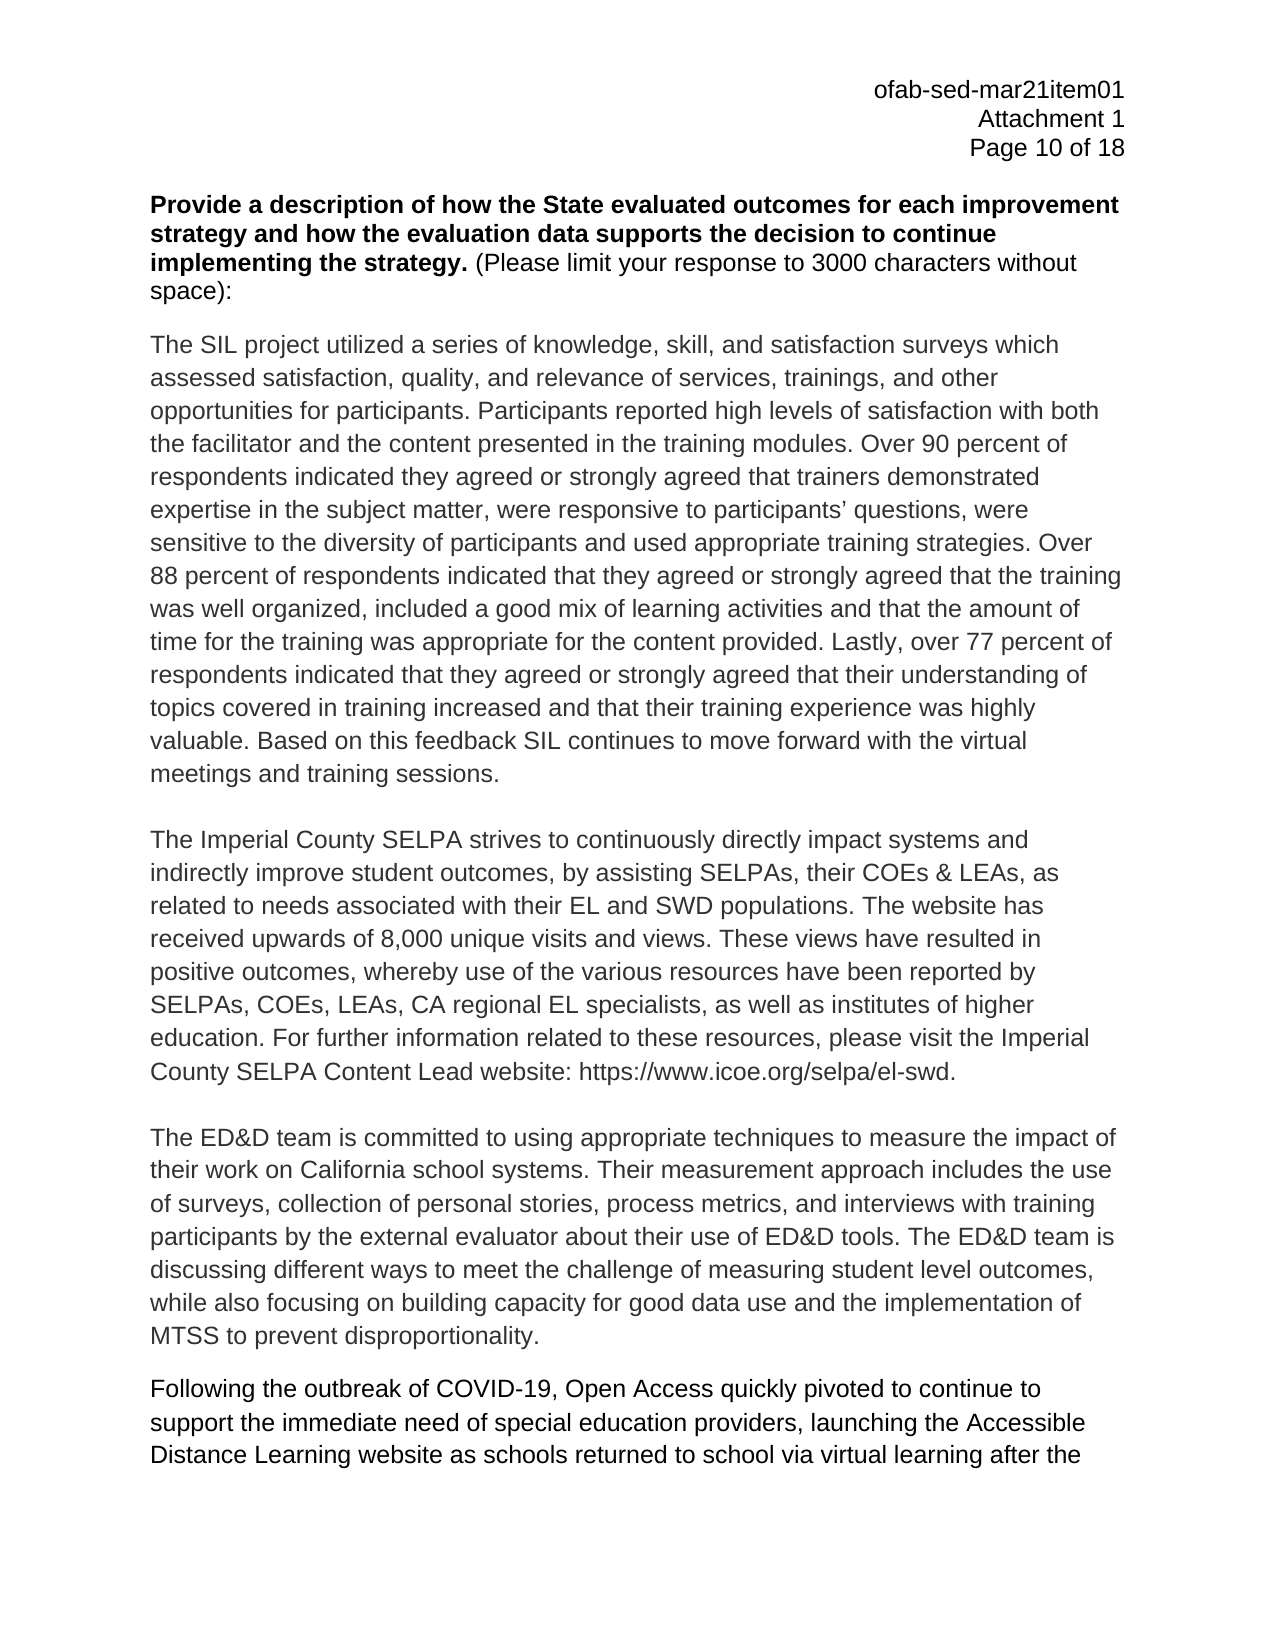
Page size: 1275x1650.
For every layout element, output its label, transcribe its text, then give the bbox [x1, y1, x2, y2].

text The SIL project utilized a series of knowledge, skill, and satisfaction surveys which assessed satisfaction, quality, and relevance of services, trainings, and other opportunities for participants. Participants reported high levels of satisfaction with both the facilitator and the content presented in the training modules. Over 90 percent of respondents indicated they agreed or strongly agreed that trainers demonstrated expertise in the subject matter, were responsive to participants’ questions, were sensitive to the diversity of participants and used appropriate training strategies. Over 88 percent of respondents indicated that they agreed or strongly agreed that the training was well organized, included a good mix of learning activities and that the amount of time for the training was appropriate for the content provided. Lastly, over 77 percent of respondents indicated that they agreed or strongly agreed that their understanding of topics covered in training increased and that their training experience was highly valuable. Based on this feedback SIL continues to move forward with the virtual meetings and training sessions. The Imperial County SELPA strives to continuously directly impact systems and indirectly improve student outcomes, by assisting SELPAs, their COEs & LEAs, as related to needs associated with their EL and SWD populations. The website has received upwards of 8,000 unique visits and views. These views have resulted in positive outcomes, whereby use of the various resources have been reported by SELPAs, COEs, LEAs, CA regional EL specialists, as well as institutes of higher education. For further information related to these resources, please visit the Imperial County SELPA Content Lead website: https://www.icoe.org/selpa/el-swd. The ED&D team is committed to using appropriate techniques to measure the impact of their work on California school systems. Their measurement approach includes the use of surveys, collection of personal stories, process metrics, and interviews with training participants by the external evaluator about their use of ED&D tools. The ED&D team is discussing different ways to meet the challenge of measuring student level outcomes, while also focusing on building capacity for good data use and the implementation of MTSS to prevent disproportionality. [150, 330, 1125, 1349]
text Provide a description of how the State evaluated outcomes for each improvement strategy and how the evaluation data supports the decision to continue implementing the strategy. (Please limit your response to 3000 characters without space): [150, 190, 1125, 305]
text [150, 1374, 1125, 1469]
